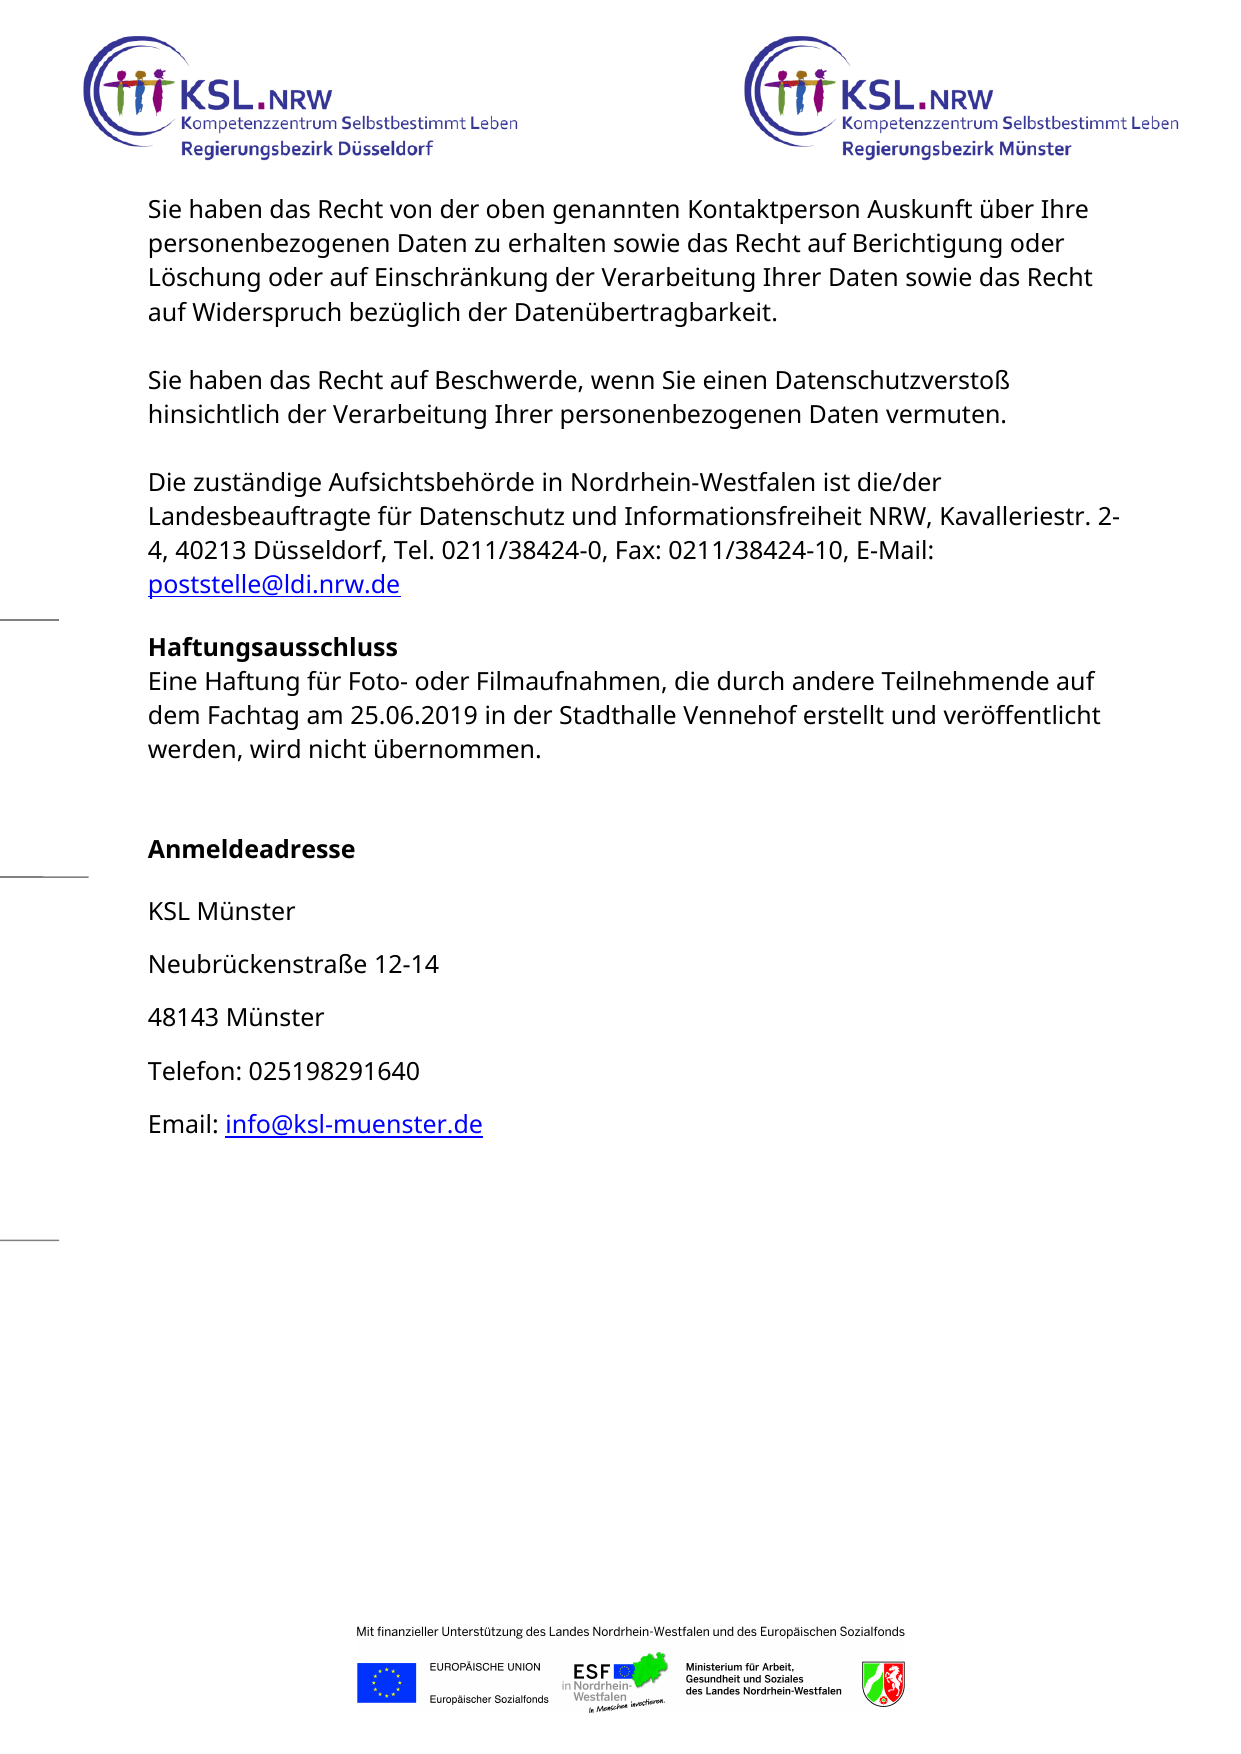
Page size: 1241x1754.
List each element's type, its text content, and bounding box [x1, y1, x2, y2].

text Haftungsausschluss [148, 630, 1137, 664]
text Email: info@ksl-muenster.de [148, 1107, 1137, 1141]
picture [74, 28, 535, 162]
text Die zuständige Aufsichtsbehörde in Nordrhein-Westfalen ist die/der Landesbeauftragte für Datenschutz und Informationsfreiheit NRW, Kavalleriestr. 2-4, 40213 Düsseldorf, Tel. 0211/38424-0, Fax: 0211/38424-10, E-Mail: poststelle@ldi.nrw.de [148, 464, 1137, 601]
text 48143 Münster [148, 1000, 1137, 1034]
text Telefon: 025198291640 [148, 1053, 1137, 1087]
text Eine Haftung für Foto- oder Filmaufnahmen, die durch andere Teilnehmende auf dem Fachtag am 25.06.2019 in der Stadthalle Vennehof erstellt und veröffentlicht werden, wird nicht übernommen. [148, 664, 1137, 766]
text Sie haben das Recht von der oben genannten Kontaktperson Auskunft über Ihre personenbezogenen Daten zu erhalten sowie das Recht auf Berichtigung oder Löschung oder auf Einschränkung der Verarbeitung Ihrer Daten sowie das Recht auf Widerspruch bezüglich der Datenübertragbarkeit. [148, 192, 1137, 328]
picture [356, 1625, 905, 1713]
subtitle Anmeldeadresse [148, 832, 1137, 866]
picture [736, 27, 1196, 162]
text Sie haben das Recht auf Beschwerde, wenn Sie einen Datenschutzverstoß hinsichtlich der Verarbeitung Ihrer personenbezogenen Daten vermuten. [148, 362, 1137, 430]
text Neubrückenstraße 12-14 [148, 947, 1137, 981]
text KSL Münster [148, 893, 1137, 927]
